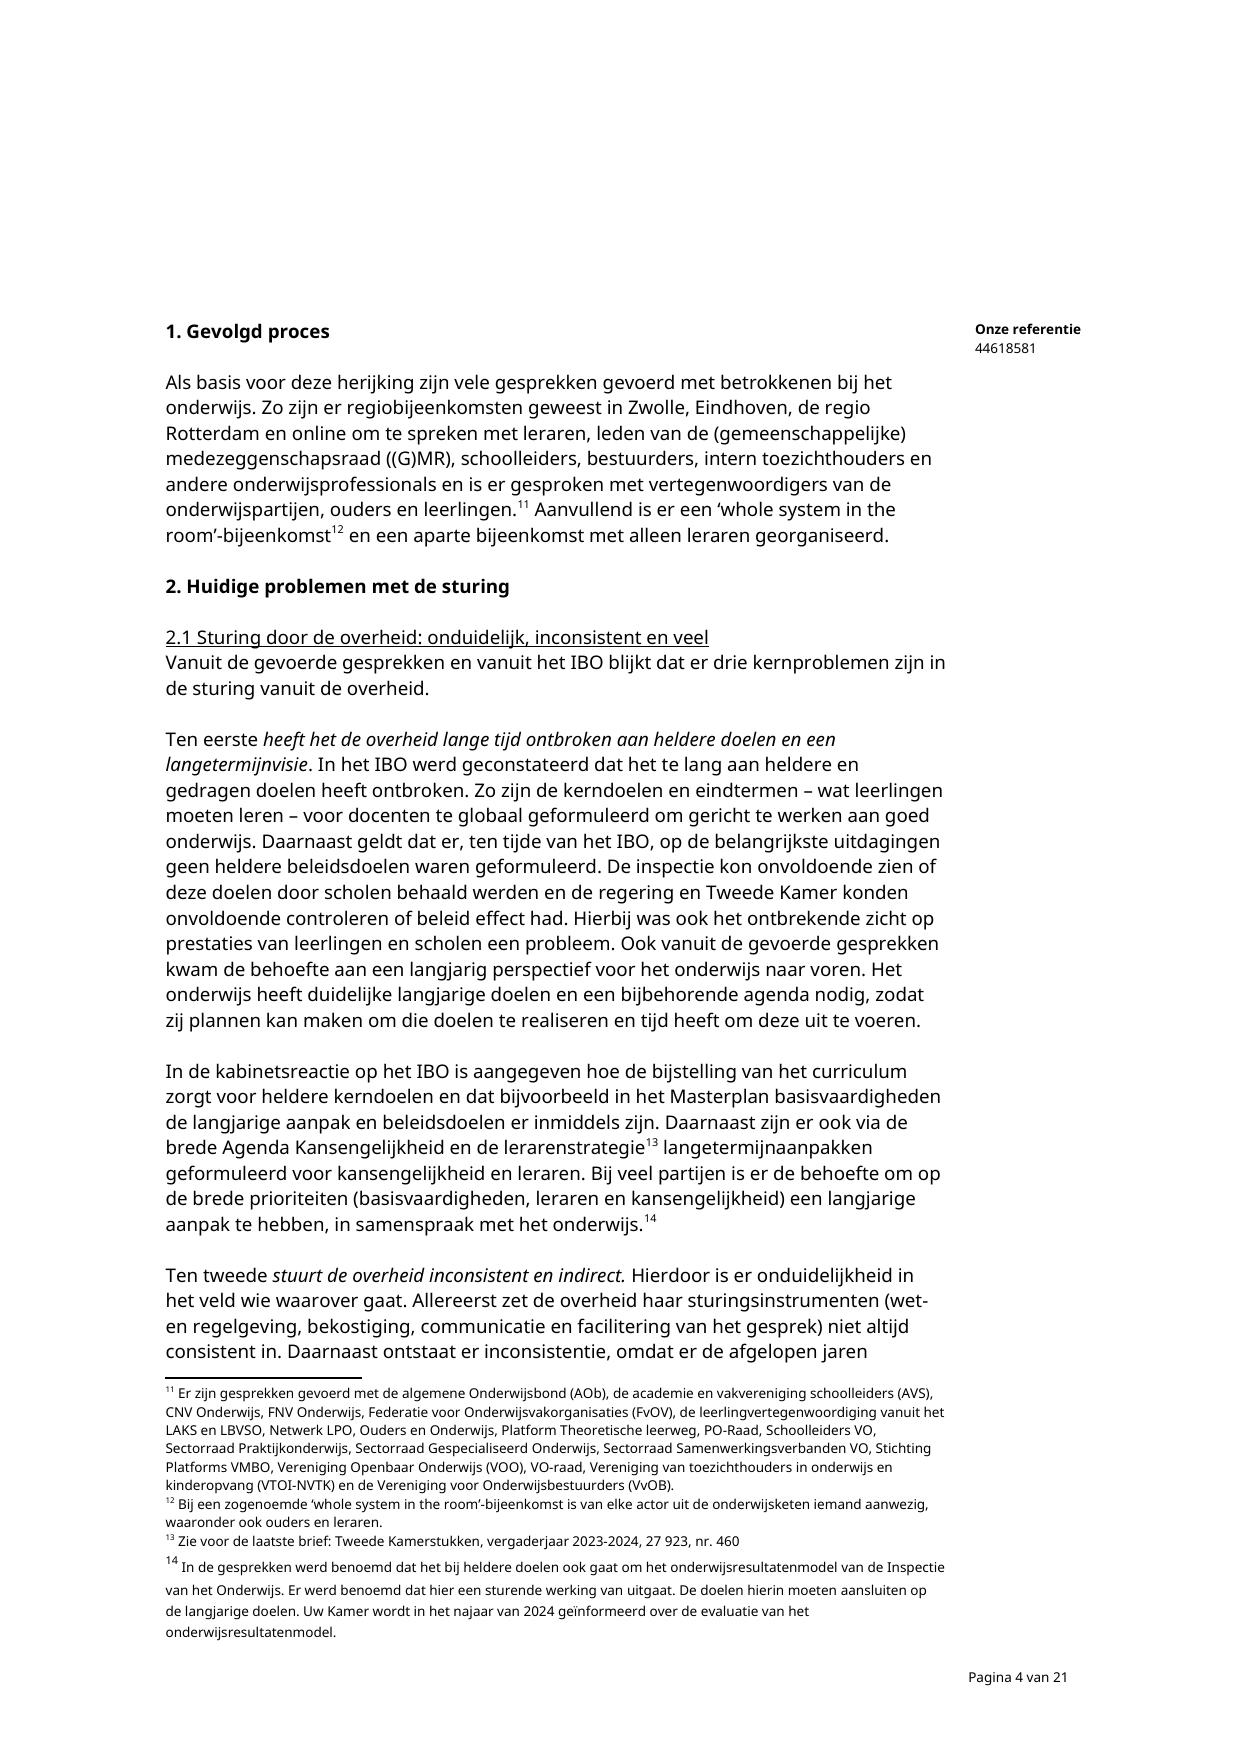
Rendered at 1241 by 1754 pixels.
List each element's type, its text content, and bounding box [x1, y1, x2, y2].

text 2.1 Sturing door de overheid: onduidelijk, inconsistent en veel [165, 624, 947, 650]
text Ten eerste heeft het de overheid lange tijd ontbroken aan heldere doelen en een langetermijnvisie. In het IBO werd geconstateerd dat het te lang aan heldere en gedragen doelen heeft ontbroken. Zo zijn de kerndoelen en eindtermen – wat leerlingen moeten leren – voor docenten te globaal geformuleerd om gericht te werken aan goed onderwijs. Daarnaast geldt dat er, ten tijde van het IBO, op de belangrijkste uitdagingen geen heldere beleidsdoelen waren geformuleerd. De inspectie kon onvoldoende zien of deze doelen door scholen behaald werden en de regering en Tweede Kamer konden onvoldoende controleren of beleid effect had. Hierbij was ook het ontbrekende zicht op prestaties van leerlingen en scholen een probleem. Ook vanuit de gevoerde gesprekken kwam de behoefte aan een langjarig perspectief voor het onderwijs naar voren. Het onderwijs heeft duidelijke langjarige doelen en een bijbehorende agenda nodig, zodat zij plannen kan maken om die doelen te realiseren en tijd heeft om deze uit te voeren. [165, 726, 947, 1032]
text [165, 1262, 947, 1364]
text 1. Gevolgd proces [165, 318, 947, 343]
text In de kabinetsreactie op het IBO is aangegeven hoe de bijstelling van het curriculum zorgt voor heldere kerndoelen en dat bijvoorbeeld in het Masterplan basisvaardigheden de langjarige aanpak en beleidsdoelen er inmiddels zijn. Daarnaast zijn er ook via de brede Agenda Kansengelijkheid en de lerarenstrategie langetermijnaanpakken geformuleerd voor kansengelijkheid en leraren. Bij veel partijen is er de behoefte om op de brede prioriteiten (basisvaardigheden, leraren en kansengelijkheid) een langjarige aanpak te hebben, in samenspraak met het onderwijs. [165, 1058, 947, 1237]
text Vanuit de gevoerde gesprekken en vanuit het IBO blijkt dat er drie kernproblemen zijn in de sturing vanuit de overheid. [165, 650, 947, 701]
text 2. Huidige problemen met de sturing [165, 573, 947, 599]
text Als basis voor deze herijking zijn vele gesprekken gevoerd met betrokkenen bij het onderwijs. Zo zijn er regiobijeenkomsten geweest in Zwolle, Eindhoven, de regio Rotterdam en online om te spreken met leraren, leden van de (gemeenschappelijke) medezeggenschapsraad ((G)MR), schoolleiders, bestuurders, intern toezichthouders en andere onderwijsprofessionals en is er gesproken met vertegenwoordigers van de onderwijspartijen, ouders en leerlingen. Aanvullend is er een ‘whole system in the room’-bijeenkomst en een aparte bijeenkomst met alleen leraren georganiseerd. [165, 369, 947, 548]
